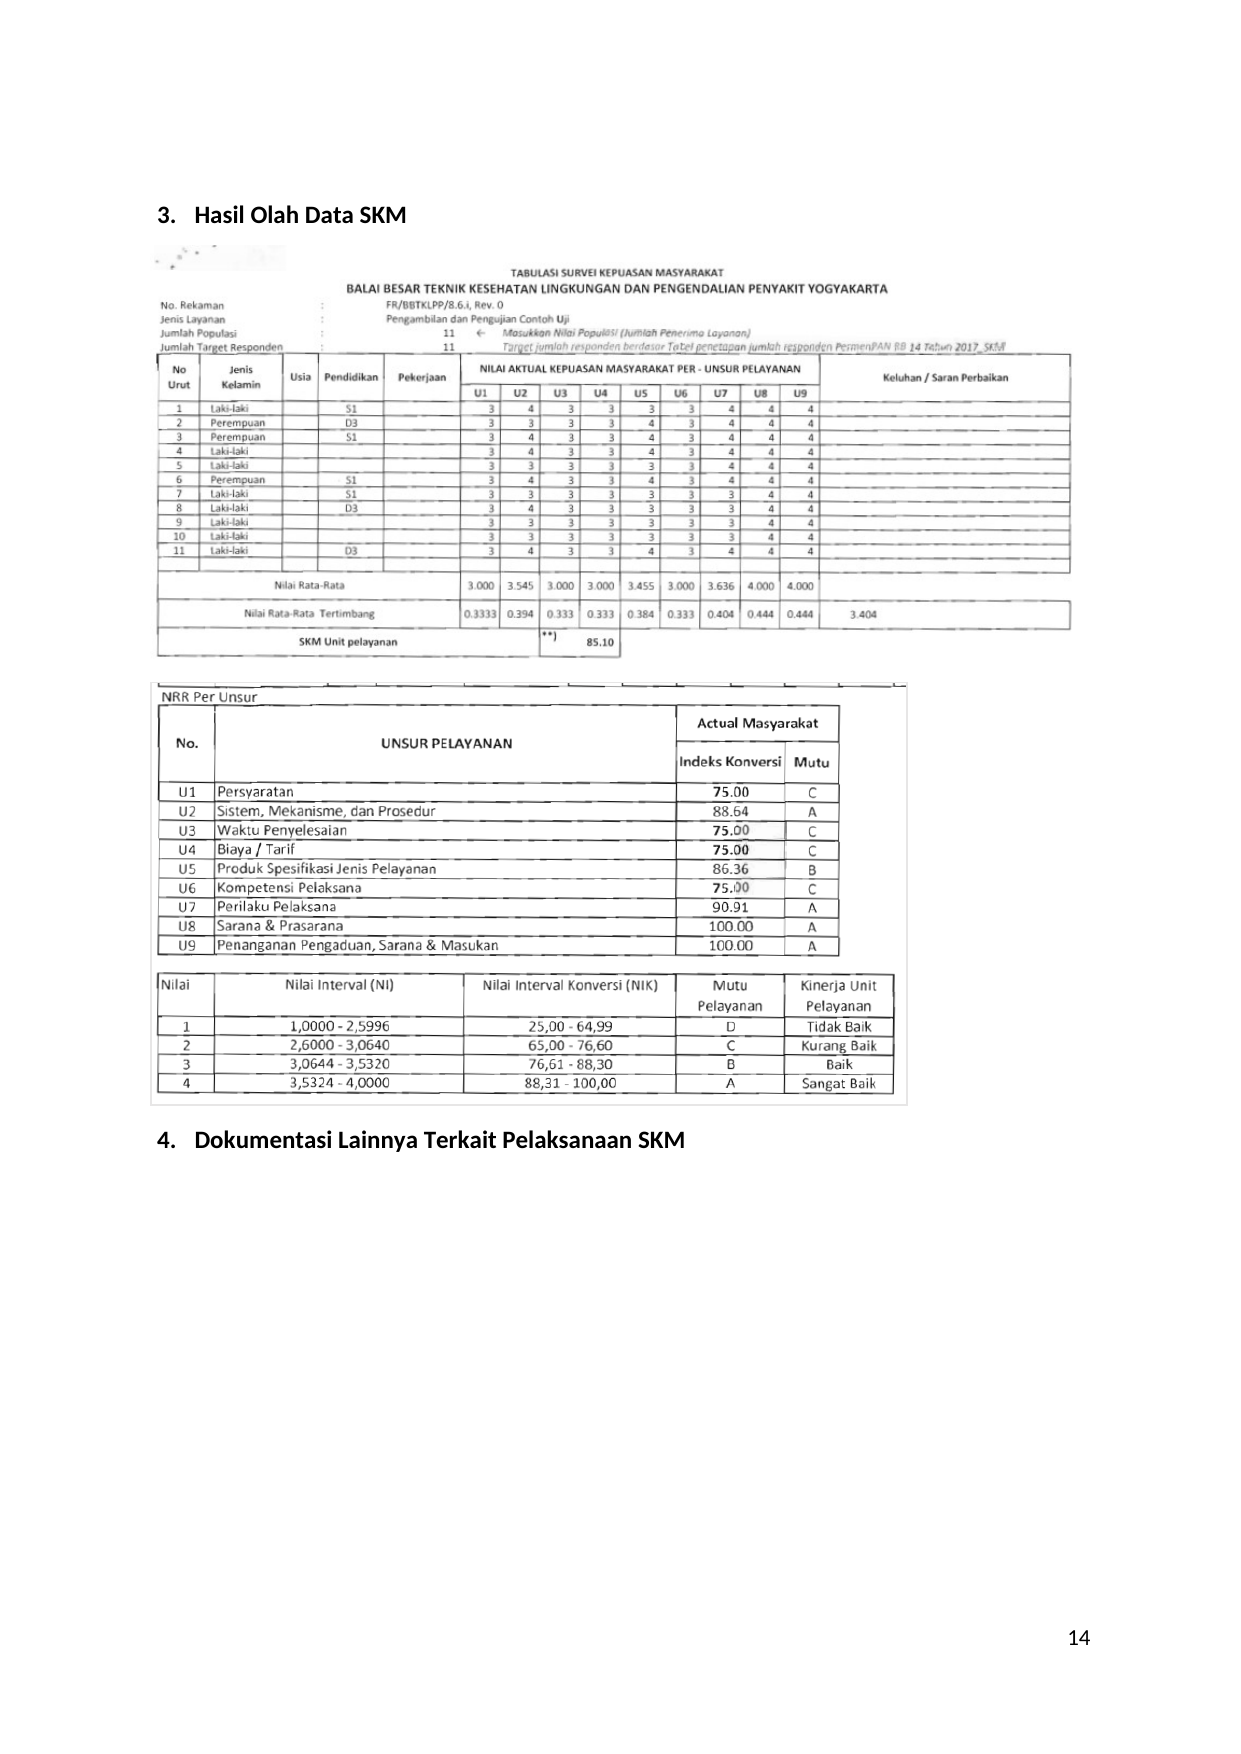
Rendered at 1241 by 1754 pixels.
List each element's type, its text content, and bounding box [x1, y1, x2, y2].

picture [150, 245, 1091, 663]
subtitle Dokumentasi Lainnya Terkait Pelaksanaan SKM [157, 1124, 1090, 1155]
subtitle Hasil Olah Data SKM [157, 199, 1090, 230]
picture [152, 683, 906, 1104]
